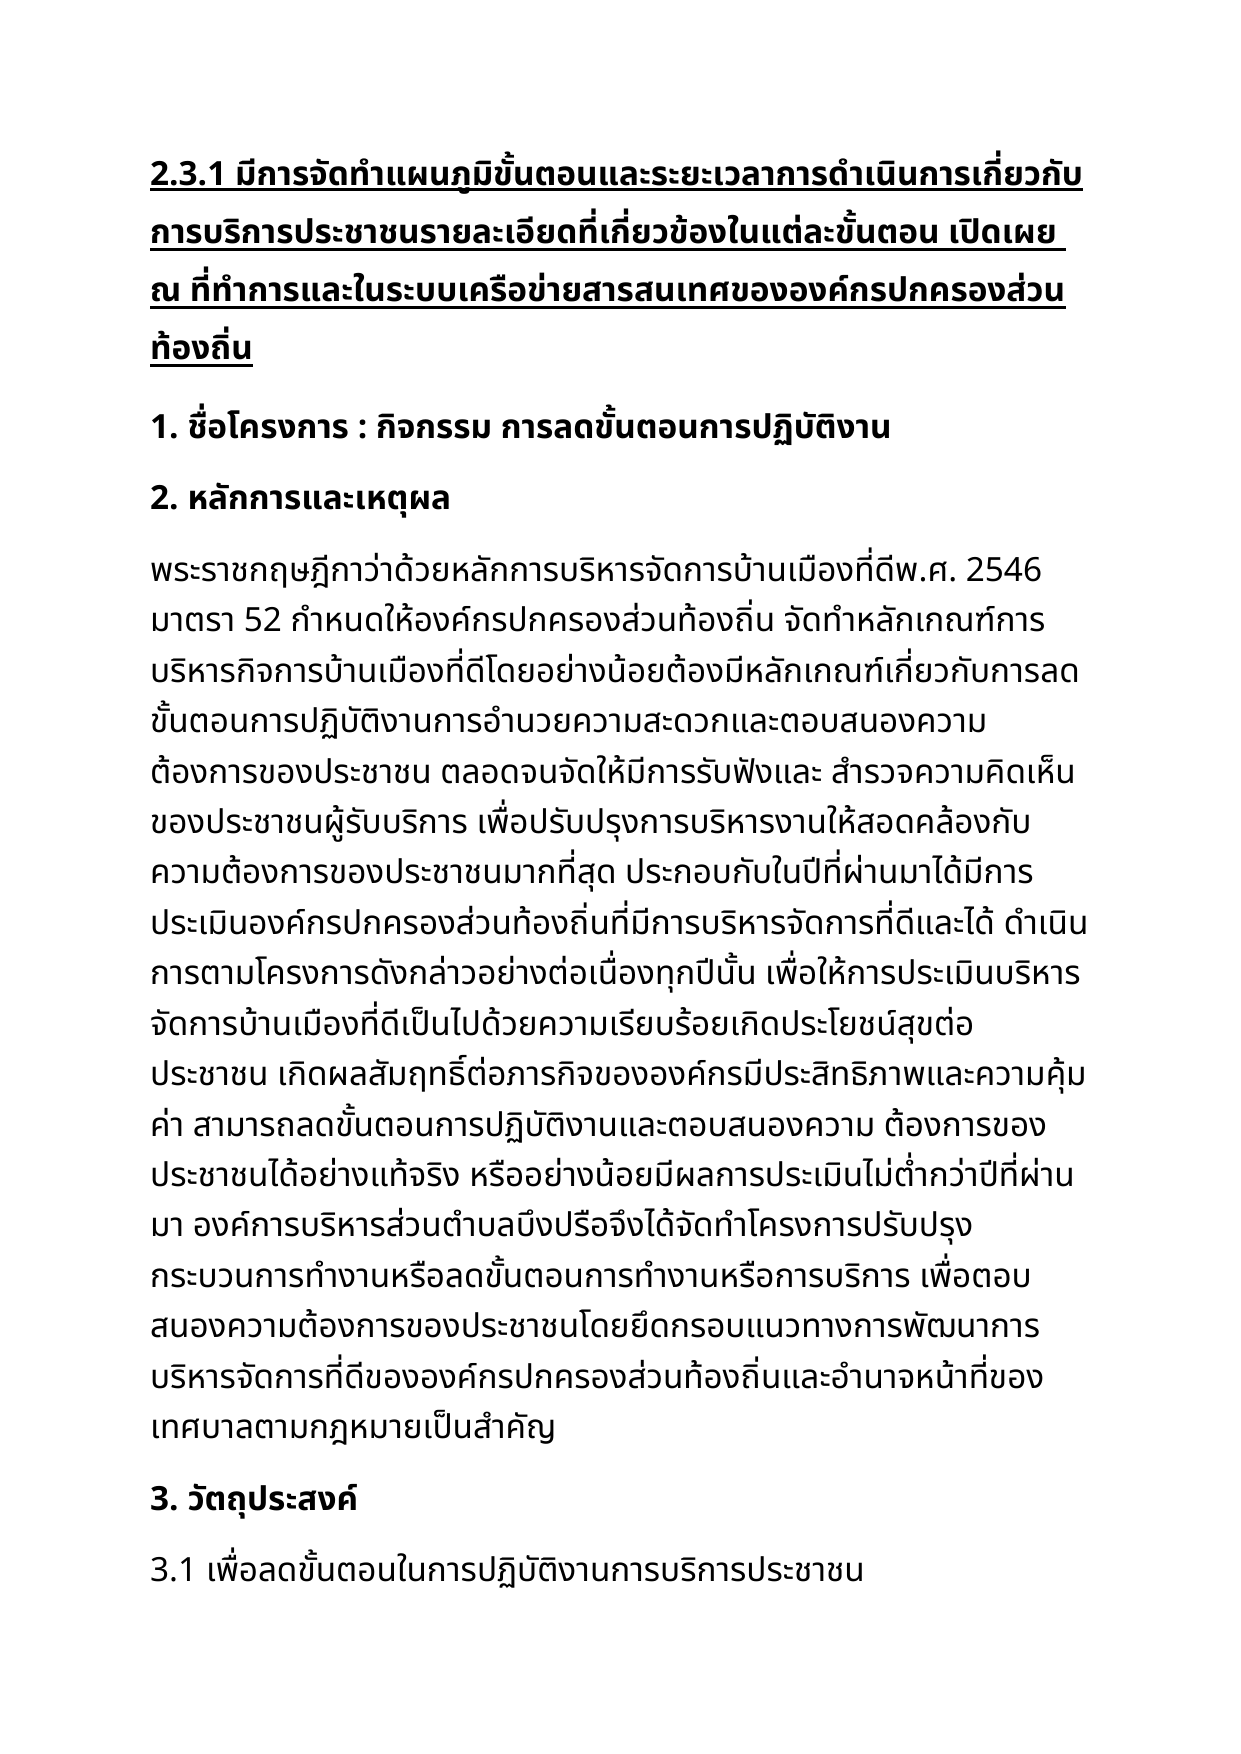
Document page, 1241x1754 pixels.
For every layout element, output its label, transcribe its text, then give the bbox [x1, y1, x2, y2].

text 2. หลักการและเหตุผล [150, 474, 1090, 525]
text 2.3.1 มีการจัดทำแผนภูมิขั้นตอนและระยะเวลาการดำเนินการเกี่ยวกับการบริการประชาชนรายละเอียดที่เกี่ยวข้องในแต่ละขั้นตอน เปิดเผย ณ ที่ทำการและในระบบเครือข่ายสารสนเทศขององค์กรปกครองส่วนท้องถิ่น [150, 150, 1090, 374]
text พระราชกฤษฎีกาว่าด้วยหลักการบริหารจัดการบ้านเมืองที่ดีพ.ศ. 2546 มาตรา 52 กำหนดให้องค์กรปกครองส่วนท้องถิ่น จัดทำหลักเกณฑ์การบริหารกิจการบ้านเมืองที่ดีโดยอย่างน้อยต้องมีหลักเกณฑ์เกี่ยวกับการลด ขั้นตอนการปฏิบัติงานการอำนวยความสะดวกและตอบสนองความต้องการของประชาชน ตลอดจนจัดให้มีการรับฟังและ สำรวจความคิดเห็นของประชาชนผู้รับบริการ เพื่อปรับปรุงการบริหารงานให้สอดคล้องกับความต้องการของประชาชนมากที่สุด ประกอบกับในปีที่ผ่านมาได้มีการประเมินองค์กรปกครองส่วนท้องถิ่นที่มีการบริหารจัดการที่ดีและได้ ดำเนินการตามโครงการดังกล่าวอย่างต่อเนื่องทุกปีนั้น เพื่อให้การประเมินบริหารจัดการบ้านเมืองที่ดีเป็นไปด้วยความเรียบร้อยเกิดประโยชน์สุขต่อประชาชน เกิดผลสัมฤทธิ์ต่อภารกิจขององค์กรมีประสิทธิภาพและความคุ้มค่า สามารถลดขั้นตอนการปฏิบัติงานและตอบสนองความ ต้องการของประชาชนได้อย่างแท้จริง หรืออย่างน้อยมีผลการประเมินไม่ต่ำกว่าปีที่ผ่านมา องค์การบริหารส่วนตำบลบึงปรือจึงได้จัดทำโครงการปรับปรุงกระบวนการทำงานหรือลดขั้นตอนการทำงานหรือการบริการ เพื่อตอบสนองความต้องการของประชาชนโดยยึดกรอบแนวทางการพัฒนาการบริหารจัดการที่ดีขององค์กรปกครองส่วนท้องถิ่นและอำนาจหน้าที่ของ เทศบาลตามกฎหมายเป็นสำคัญ [150, 546, 1090, 1453]
text 3. วัตถุประสงค์ [150, 1474, 1090, 1525]
text 3.1 เพื่อลดขั้นตอนในการปฏิบัติงานการบริการประชาชน [150, 1546, 1090, 1596]
text 1. ชื่อโครงการ : กิจกรรม การลดขั้นตอนการปฏิบัติงาน [150, 403, 1090, 453]
